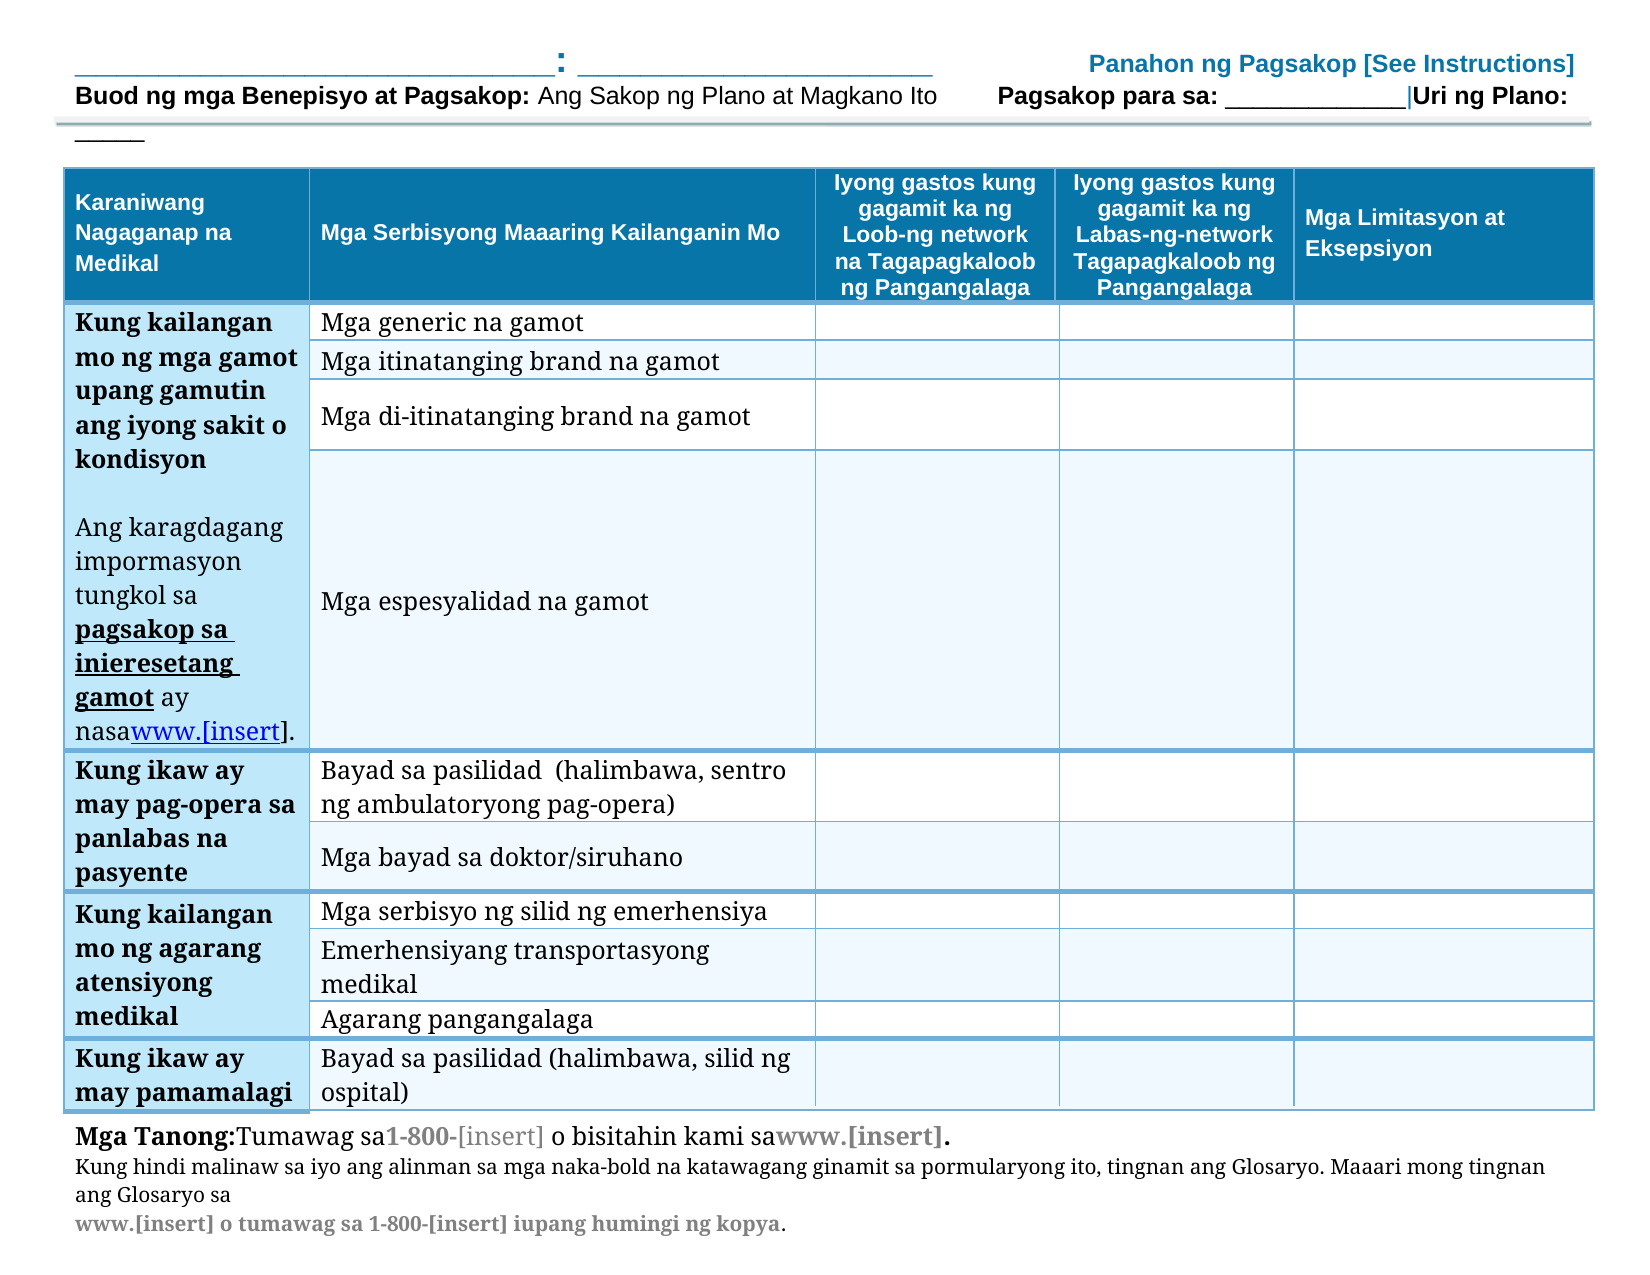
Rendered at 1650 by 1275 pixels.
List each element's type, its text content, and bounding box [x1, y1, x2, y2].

table_cell [1060, 380, 1293, 449]
table_cell [1060, 305, 1293, 339]
table_cell [1295, 894, 1593, 928]
table_cell Mga di-itinatanging brand na gamot [310, 380, 815, 449]
table_cell [816, 1041, 1059, 1109]
table_cell Kung ikaw ay may pag-opera sa panlabas na pasyente [65, 753, 309, 889]
table_cell Mga serbisyo ng silid ng emerhensiya [310, 894, 815, 928]
table_cell [1295, 380, 1593, 449]
table_cell Kung ikaw ay may pamamalagi sa ospital [65, 1041, 309, 1109]
table_cell [1295, 451, 1593, 748]
table_cell [816, 822, 1059, 889]
table_cell [1295, 341, 1593, 378]
table_cell [1295, 1002, 1593, 1036]
table_cell Kung kailangan mo ng agarang atensiyong medikal [65, 894, 309, 1036]
table_cell [816, 380, 1059, 449]
table_cell [1060, 451, 1293, 748]
table_cell [816, 753, 1059, 821]
table_cell [1295, 305, 1593, 339]
table_cell Bayad sa pasilidad (halimbawa, silid ng ospital) [310, 1041, 816, 1109]
table_cell Mga generic na gamot [310, 305, 815, 339]
table_cell [1060, 894, 1293, 928]
table_cell [1294, 1041, 1593, 1109]
table_header Karaniwang Nagaganap na Medikal [65, 169, 309, 300]
table_cell [1059, 1041, 1294, 1109]
table_cell [1060, 929, 1293, 1000]
table_cell Emerhensiyang transportasyong medikal [310, 929, 815, 1000]
table_cell [816, 305, 1059, 339]
table_cell [1060, 341, 1293, 378]
table_header Mga Limitasyon at Eksepsiyon [1295, 169, 1593, 300]
table_cell [1060, 1002, 1293, 1036]
table_cell [1295, 822, 1593, 889]
table_cell Bayad sa pasilidad (halimbawa, sentro ng ambulatoryong pag-opera) [310, 753, 815, 821]
table_header Mga Serbisyong Maaaring Kailanganin Mo [310, 169, 815, 300]
table_cell [1060, 753, 1293, 821]
table_cell [816, 929, 1059, 1000]
table_cell Kung kailangan mo ng mga gamot upang gamutin ang iyong sakit o kondisyon Ang karagdagang impormasyon tungkol sa pagsakop sa inieresetang gamot ay nasawww.[insert]. [65, 305, 309, 748]
table_cell Agarang pangangalaga [310, 1002, 815, 1036]
table_cell [816, 341, 1059, 378]
table_cell [1295, 753, 1593, 821]
table_cell Mga itinatanging brand na gamot [310, 341, 815, 378]
table_cell [816, 1002, 1059, 1036]
table_cell Mga espesyalidad na gamot [310, 451, 815, 748]
table_cell [816, 451, 1059, 748]
table_cell [1295, 929, 1593, 1000]
table_cell Mga bayad sa doktor/siruhano [310, 822, 815, 889]
table_cell [816, 894, 1059, 928]
table_cell [1060, 822, 1293, 889]
table_header Iyong gastos kung gagamit ka ng Labas-ng-network Tagapagkaloob ng Pangangalaga [1056, 169, 1293, 300]
table_header Iyong gastos kung gagamit ka ng Loob-ng network na Tagapagkaloob ng Pangangalaga [816, 169, 1054, 300]
